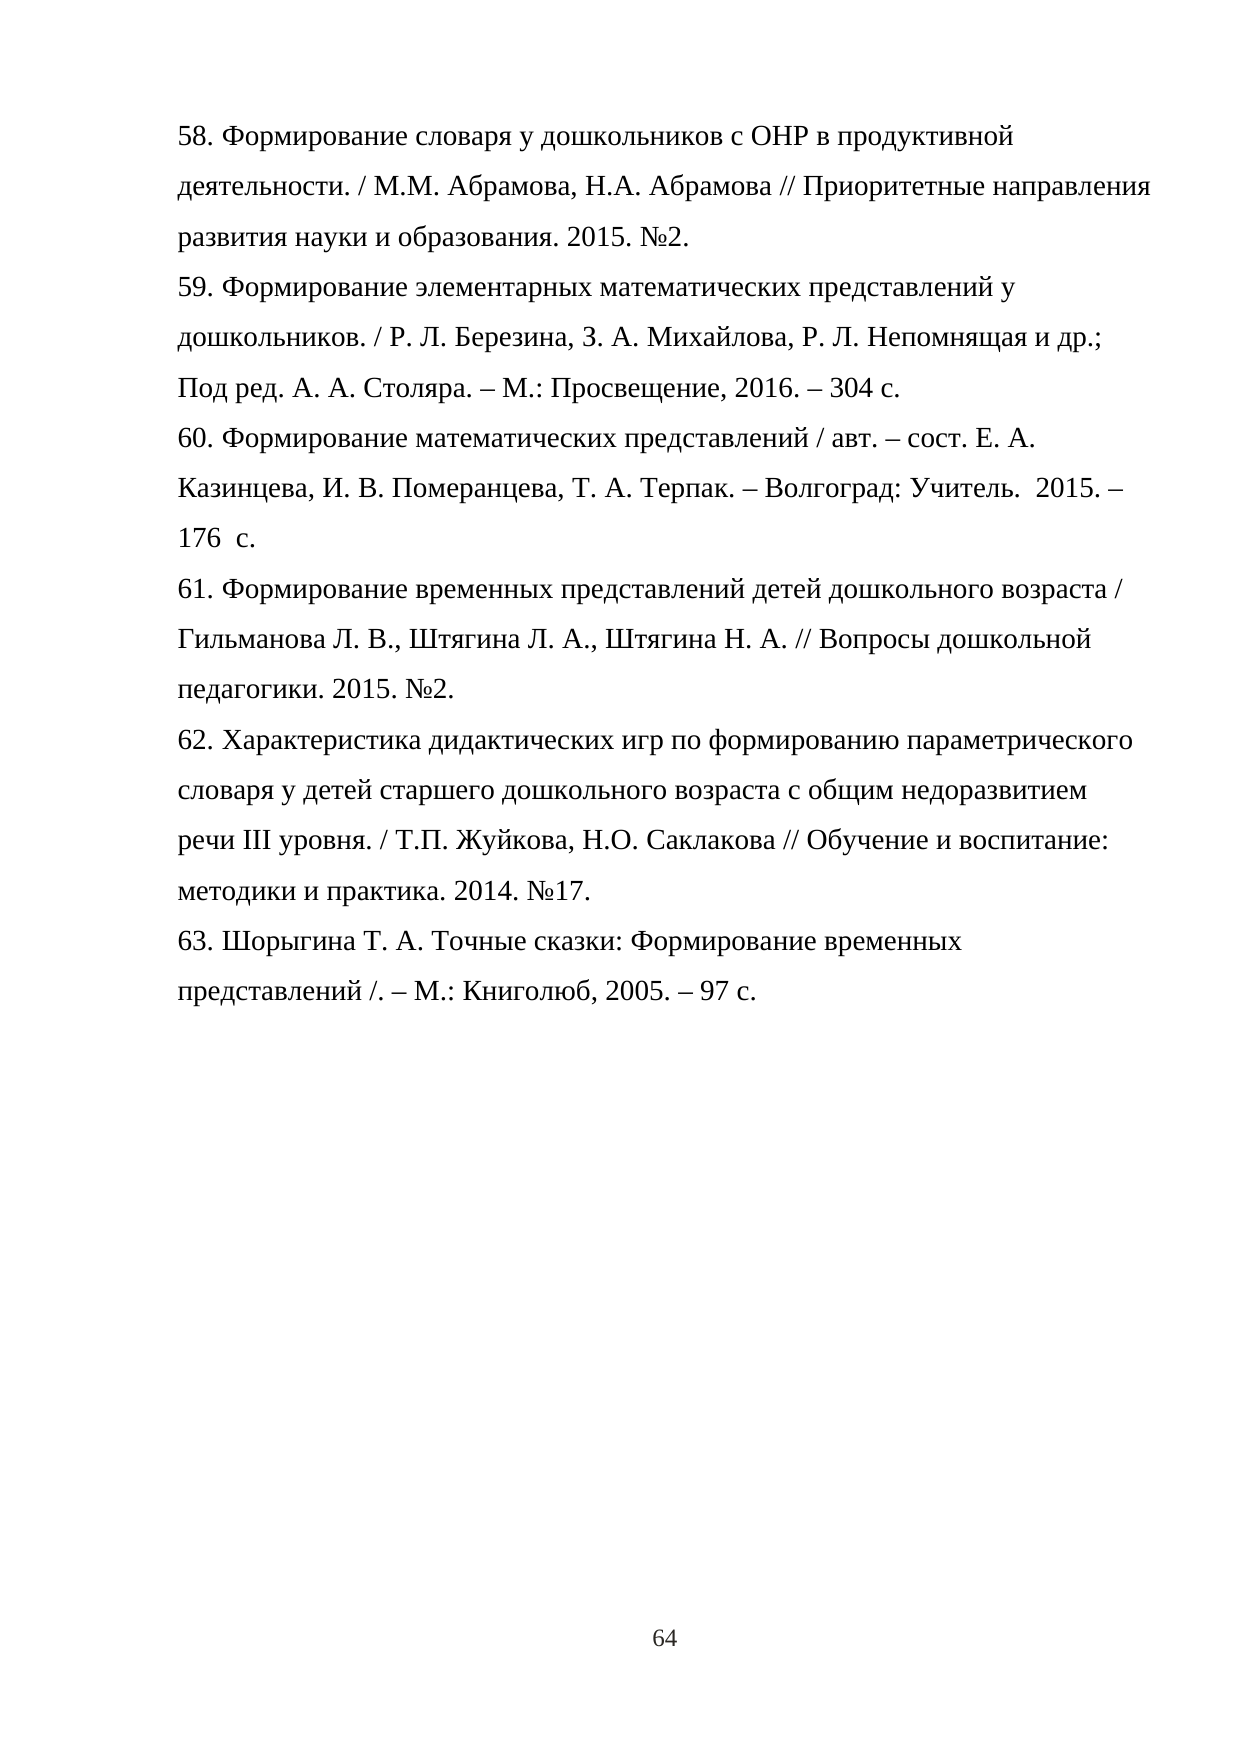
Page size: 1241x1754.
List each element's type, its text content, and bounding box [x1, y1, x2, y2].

list Шорыгина Т. А. Точныe сказки: Формирование временных представлений /. – М.: Книголюб, 2005. – 97 с. [177, 923, 1152, 1007]
list Формированиe словаря у дошкольников с ОНР в продуктивной деятельности. / М.М. Абрамова, Н.А. Абрамова // Приоритетные направлeния развития науки и образования. 2015. №2. [177, 118, 1152, 252]
list Характeристика дидактических игр по формированию параметрического словаря у детей старшего дошкольного возраста с общим недоразвитием речи III уровня. / Т.П. Жуйкова, Н.О. Саклакова // Обучение и воспитание: методики и практика. 2014. №17. [177, 722, 1152, 906]
list Формированиe временных представлений детей дошкольного возраста / Гильманова Л. В., Штягина Л. А., Штягина Н. А. // Вопросы дошкольной пeдагогики. 2015. №2. [177, 571, 1152, 705]
list Формированиe математических представлений / авт. – сост. Е. А. Казинцева, И. В. Помeранцева, Т. А. Терпак. – Волгоград: Учитель. 2015. – 176 с. [177, 420, 1152, 554]
list Формированиe элементарных математических представлeний у дошкольников. / Р. Л. Березина, З. А. Михайлова, Р. Л. Непомнящая и др.; Под ред. А. А. Столяра. – М.: Просвещение, 2016. – 304 с. [177, 269, 1152, 403]
